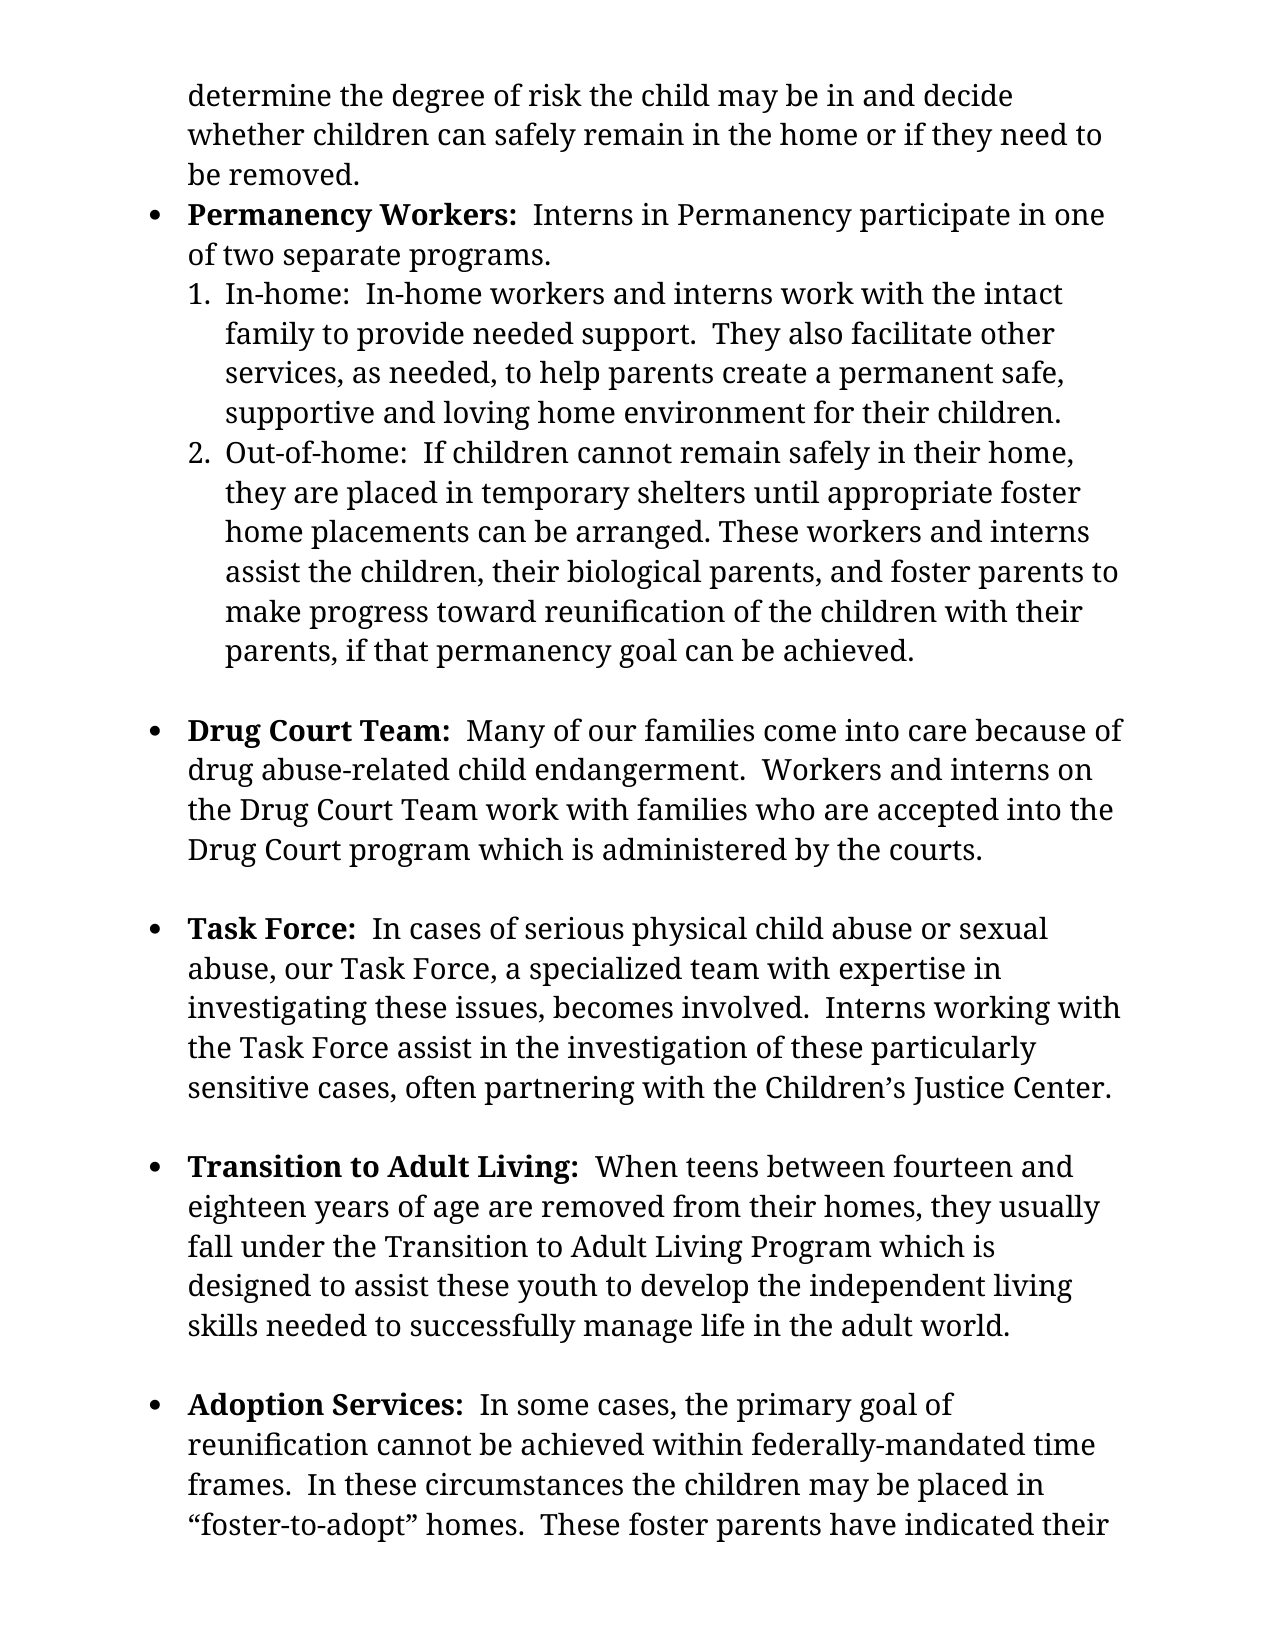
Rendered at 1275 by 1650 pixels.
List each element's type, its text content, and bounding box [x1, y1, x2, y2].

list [150, 1385, 1125, 1543]
list In-home: In-home workers and interns work with the intact family to provide needed support. They also facilitate other services, as needed, to help parents create a permanent safe, supportive and loving home environment for their children. [187, 273, 1125, 432]
list Task Force: In cases of serious physical child abuse or sexual abuse, our Task Force, a specialized team with expertise in investigating these issues, becomes involved. Interns working with the Task Force assist in the investigation of these particularly sensitive cases, often partnering with the Children’s . [150, 908, 1125, 1107]
list Permanency Workers: Interns in Permanency participate in one of two separate programs. [150, 194, 1125, 273]
list Transition to Adult Living: When teens between fourteen and eighteen years of age are removed from their homes, they usually fall under the Transition to Adult Living Program which is designed to assist these youth to develop the independent living skills needed to successfully manage life in the adult world. [150, 1147, 1125, 1345]
list Out-of-home: If children cannot remain safely in their home, they are placed in temporary shelters until appropriate foster home placements can be arranged. These workers and interns assist the children, their biological parents, and foster parents to make progress toward reunification of the children with their parents, if that permanency goal can be achieved. [187, 432, 1125, 670]
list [150, 75, 1125, 194]
list Drug Court Team: Many of our families come into care because of drug abuse-related child endangerment. Workers and interns on the Drug Court Team work with families who are accepted into the program which is administered by the courts. [150, 710, 1125, 869]
